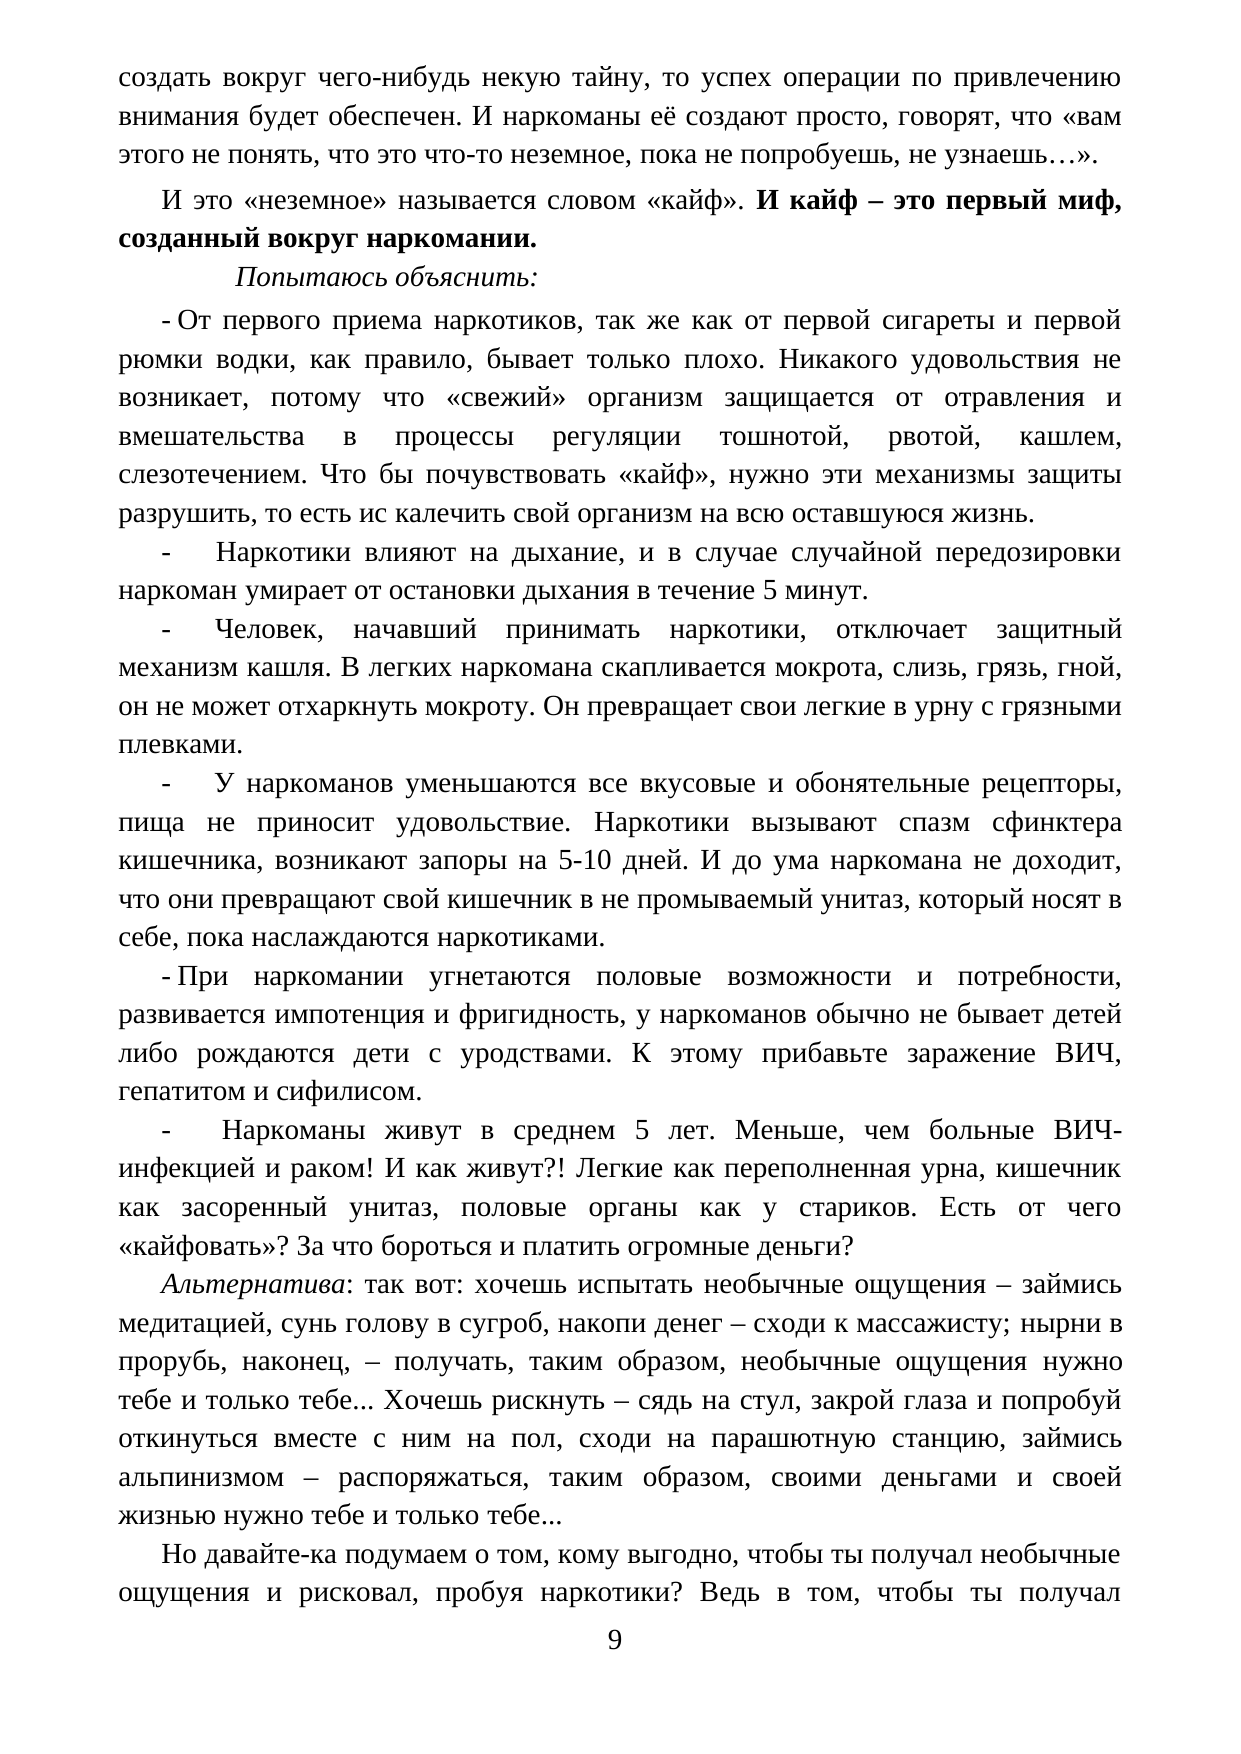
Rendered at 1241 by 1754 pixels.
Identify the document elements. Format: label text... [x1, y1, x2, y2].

list Наркоманы живут в среднем 5 лет. Меньше, чем больные ВИЧ- инфекцией и раком! И как живут?! Легкие как переполненная урна, кишечник как засоренный унитаз, половые органы как у стариков. Есть от чего «кайфовать»? За что бороться и платить огромные деньги? [118, 1112, 1123, 1261]
list Наркотики влияют на дыхание, и в случае случайной передозировки наркоман умирает от остановки дыхания в течение 5 минут. [118, 534, 1122, 606]
list От первого приема наркотиков, так же как от первой сигареты и первой рюмки водки, как правило, бывает только плохо. Никакого удовольствия не возникает, потому что «свежий» организм защищается от отравления и вмешательства в процессы регуляции тошнотой, рвотой, кашлем, слезотечением. Что бы почувствовать «кайф», нужно эти механизмы защиты разрушить, то есть ис калечить свой организм на всю оставшуюся жизнь. [118, 302, 1123, 529]
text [118, 1536, 1122, 1608]
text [118, 59, 1122, 170]
text Альтернатива: так вот: хочешь испытать необычные ощущения – займись медитацией, сунь голову в сугроб, накопи денег – сходи к массажисту; нырни в прорубь, наконец, – получать, таким образом, необычные ощущения нужно тебе и только тебе... Хочешь рискнуть – сядь на стул, закрой глаза и попробуй откинуться вместе с ним на пол, сходи на парашютную станцию, займись альпинизмом – распоряжаться, таким образом, своими деньгами и своей жизнью нужно тебе и только тебе... [118, 1266, 1123, 1531]
list Человек, начавший принимать наркотики, отключает защитный механизм кашля. В легких наркомана скапливается мокрота, слизь, грязь, гной, он не может отхаркнуть мокроту. Он превращает свои легкие в урну с грязными плевками. [118, 611, 1123, 760]
list У наркоманов уменьшаются все вкусовые и обонятельные рецепторы, пища не приносит удовольствие. Наркотики вызывают спазм сфинктера кишечника, возникают запоры на 5-10 дней. И до ума наркомана не доходит, что они превращают свой кишечник в не промываемый унитаз, который носят в себе, пока наслаждаются наркотиками. [118, 765, 1123, 953]
list При наркомании угнетаются половые возможности и потребности, развивается импотенция и фригидность, у наркоманов обычно не бывает детей либо рождаются дети с уродствами. К этому прибавьте заражение ВИЧ, гепатитом и сифилисом. [118, 958, 1123, 1107]
text И это «неземное» называется словом «кайф». И кайф – это первый миф, созданный вокруг наркомании. [118, 182, 1122, 254]
text Попытаюсь объяснить: [192, 259, 1140, 292]
